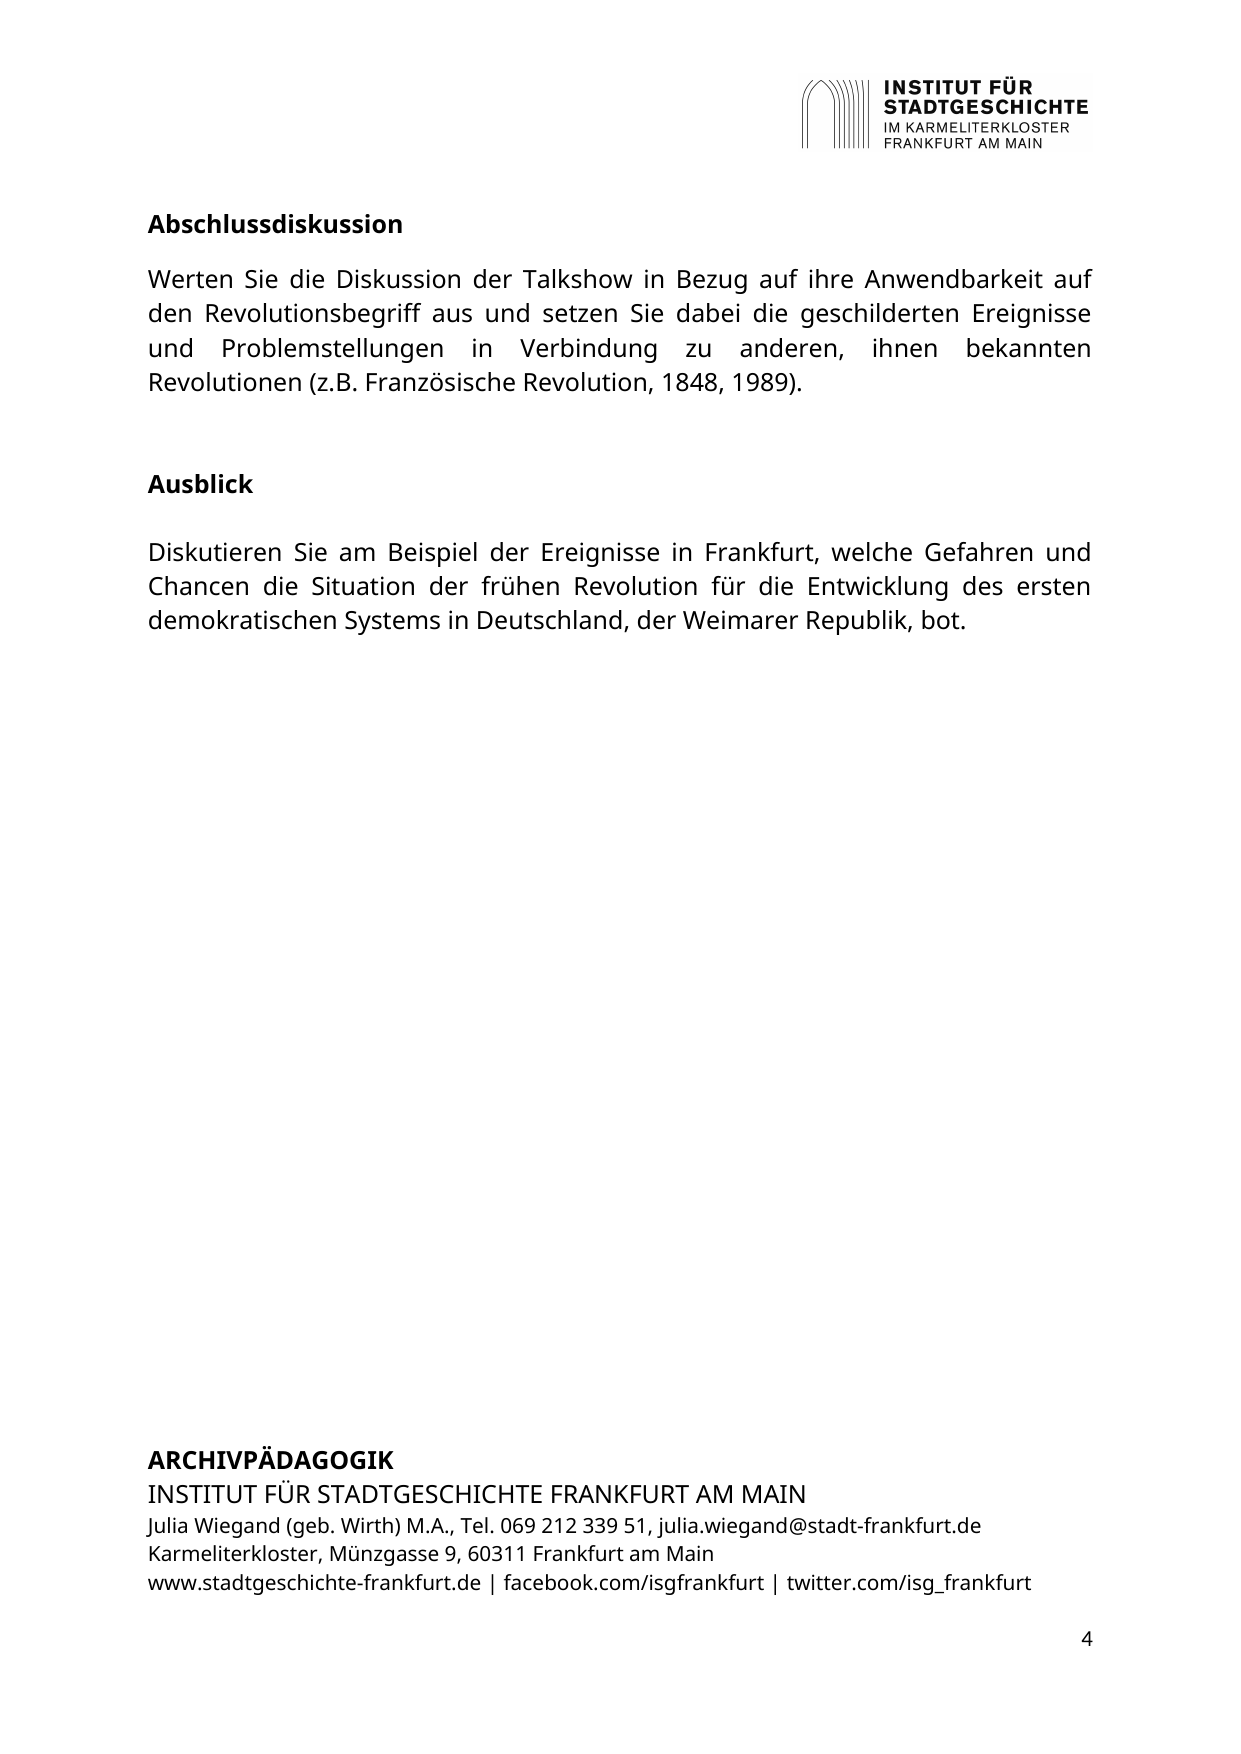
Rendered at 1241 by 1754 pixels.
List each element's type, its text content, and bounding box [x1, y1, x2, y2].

text Diskutieren Sie am Beispiel der Ereignisse in Frankfurt, welche Gefahren und Chancen die Situation der frühen Revolution für die Entwicklung des ersten demokratischen Systems in Deutschland, der Weimarer Republik, bot. [148, 534, 1093, 637]
picture [797, 73, 1093, 152]
text Abschlussdiskussion [148, 207, 1093, 241]
text Ausblick [148, 466, 1093, 501]
text Werten Sie die Diskussion der Talkshow in Bezug auf ihre Anwendbarkeit auf den Revolutionsbegriff aus und setzen Sie dabei die geschilderten Ereignisse und Problemstellungen in Verbindung zu anderen, ihnen bekannten Revolutionen (z.B. Französische Revolution, 1848, 1989). [148, 262, 1093, 398]
